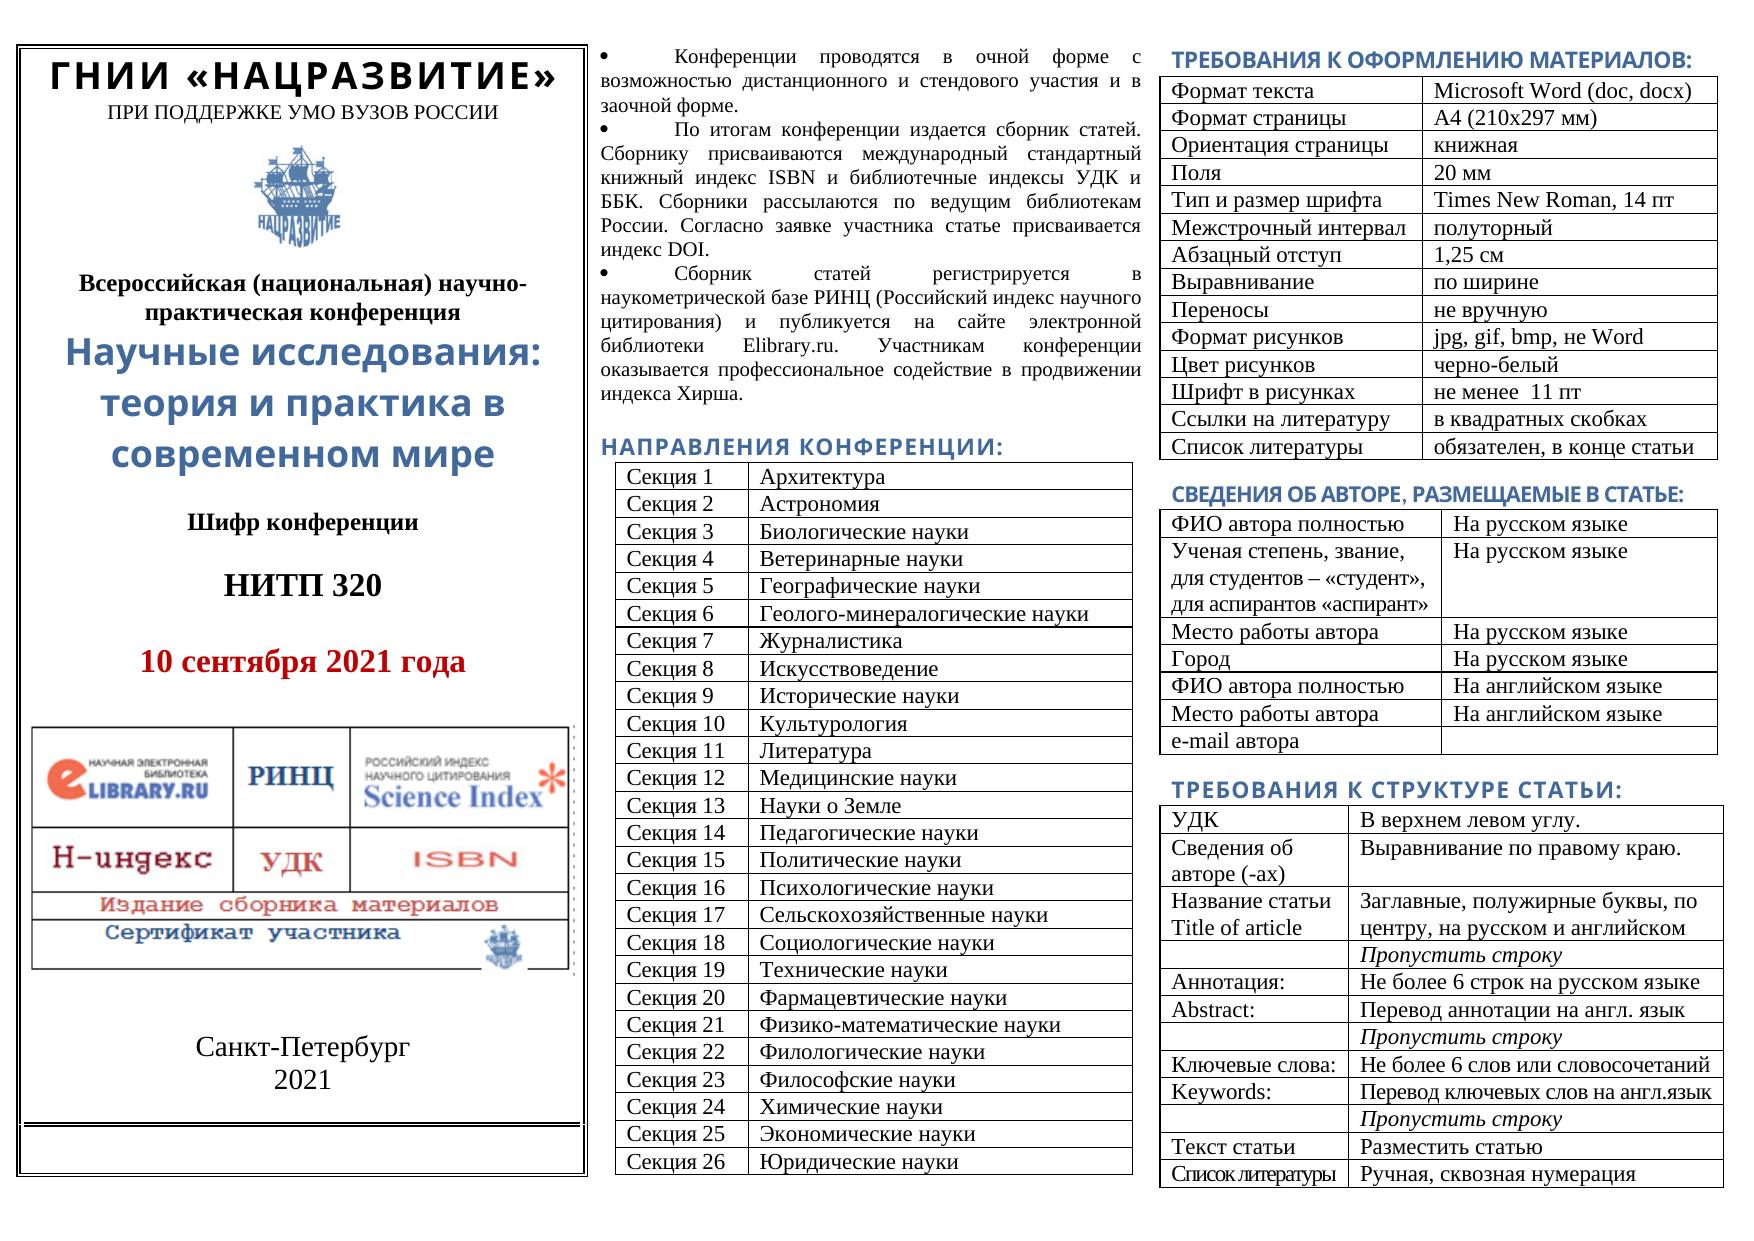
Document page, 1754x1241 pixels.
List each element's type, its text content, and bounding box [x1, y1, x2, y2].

table_cell Секция 12 [616, 764, 748, 791]
table_cell Технические науки [749, 956, 1132, 982]
table_cell Секция 22 [616, 1038, 748, 1065]
table_cell Секция 25 [616, 1121, 748, 1147]
table_cell ФИО автора полностью [1161, 673, 1441, 699]
table_cell Секция 10 [616, 710, 748, 736]
table_cell Ключевые слова: [1161, 1051, 1348, 1077]
table_cell Журналистика [749, 628, 1132, 654]
table_cell Пропустить строку [1349, 1105, 1723, 1132]
table_cell 1,25 см [1423, 241, 1717, 267]
table_cell Межстрочный интервал [1161, 214, 1422, 240]
table_header Microsoft Word (doc, docx) [1423, 77, 1717, 103]
table_cell Психологические науки [749, 874, 1132, 900]
table_cell Секция 18 [616, 929, 748, 955]
table_cell не вручную [1423, 296, 1717, 322]
table_cell Разместить статью [1349, 1133, 1723, 1159]
table_cell На русском языке [1442, 538, 1717, 617]
table_cell по ширине [1423, 269, 1717, 295]
table_cell jpg, gif, bmp, не Word [1423, 323, 1717, 349]
table_cell Секция 11 [616, 737, 748, 763]
table_cell Секция 24 [616, 1093, 748, 1119]
table_cell [1442, 727, 1717, 754]
table_cell Социологические науки [749, 929, 1132, 955]
table_cell Культурология [749, 710, 1132, 736]
table_cell Исторические науки [749, 682, 1132, 708]
table_cell Выравнивание по правому краю. [1349, 834, 1723, 886]
table_cell Секция 26 [616, 1148, 748, 1174]
table_cell Сельскохозяйственные науки [749, 901, 1132, 928]
table_cell Не более 6 строк на русском языке [1349, 969, 1723, 995]
table_cell Шрифт в рисунках [1161, 378, 1422, 404]
table_cell Формат страницы [1161, 104, 1422, 130]
table_cell книжная [1423, 131, 1717, 158]
table_cell Медицинские науки [749, 764, 1132, 791]
table_cell Экономические науки [749, 1121, 1132, 1147]
list Сборник статей регистрируется в наукометрической базе РИНЦ (Российский индекс научного цитирования) и публикуется на сайте электронной библиотеки Elibrary.ru. Участникам конференции оказывается профессиональное содействие в продвижении индекса Хирша. [600, 261, 1142, 405]
table_cell Химические науки [749, 1093, 1132, 1119]
table_cell Место работы автора [1161, 618, 1441, 644]
table_cell Пропустить строку [1349, 1023, 1723, 1049]
table_cell Место работы автора [1161, 700, 1441, 726]
table_cell Секция 9 [616, 682, 748, 708]
table_cell Цвет рисунков [1161, 351, 1422, 377]
table_header Формат текста [1161, 77, 1422, 103]
table_cell На английском языке [1442, 700, 1717, 726]
table_cell Секция 7 [616, 628, 748, 654]
table_cell Секция 16 [616, 874, 748, 900]
table_cell e-mail автора [1161, 727, 1441, 754]
table_cell Город [1161, 645, 1441, 671]
table_cell Физико-математические науки [749, 1011, 1132, 1037]
table_cell Переносы [1161, 296, 1422, 322]
table_cell Литература [749, 737, 1132, 763]
text СВЕДЕНИЯ ОБ АВТОРЕ, РАЗМЕЩАЕМЫЕ В СТАТЬЕ: [1171, 479, 1713, 509]
table_cell [1161, 1023, 1348, 1049]
table_cell [18, 1122, 586, 1173]
table_cell Секция 5 [616, 573, 748, 599]
table_cell не менее 11 пт [1423, 378, 1717, 404]
table_cell Формат рисунков [1161, 323, 1422, 349]
table_header На русском языке [1442, 510, 1717, 537]
table_cell Секция 14 [616, 819, 748, 846]
table_cell А4 (210x297 мм) [1423, 104, 1717, 130]
table_cell Поля [1161, 159, 1422, 185]
table_cell Юридические науки [749, 1148, 1132, 1174]
table_cell Аннотация: [1161, 969, 1348, 995]
table_header УДК [1161, 806, 1348, 832]
table_cell Искусствоведение [749, 655, 1132, 681]
table_cell Не более 6 слов или словосочетаний [1349, 1051, 1723, 1077]
table_cell Секция 17 [616, 901, 748, 928]
table_cell [1161, 941, 1348, 967]
table_cell Список литературы [1161, 433, 1422, 459]
table_cell Секция 23 [616, 1066, 748, 1092]
list Конференции проводятся в очной форме с возможностью дистанционного и стендового участия и в заочной форме. [600, 44, 1142, 117]
table_cell Название статьи Title of article [1161, 887, 1348, 940]
table_cell На русском языке [1442, 618, 1717, 644]
table_cell Секция 3 [616, 518, 748, 544]
table_cell Философские науки [749, 1066, 1132, 1092]
table_header ФИО автора полностью [1161, 510, 1441, 537]
table_cell Астрономия [749, 490, 1132, 517]
table_cell Тип и размер шрифта [1161, 186, 1422, 213]
table_cell в квадратных скобках [1423, 405, 1717, 432]
table_cell Заглавные, полужирные буквы, по центру, на русском и английском [1349, 887, 1723, 940]
table_cell Ссылки на литературу [1161, 405, 1422, 432]
table_cell Секция 4 [616, 545, 748, 572]
table_cell Секция 21 [616, 1011, 748, 1037]
table_cell На русском языке [1442, 645, 1717, 671]
table_cell 20 мм [1423, 159, 1717, 185]
table_cell Times New Roman, 14 пт [1423, 186, 1717, 213]
table_cell Список литературы [1161, 1160, 1348, 1187]
table_cell Ученая степень, звание, для студентов – «студент», для аспирантов «аспирант» [1161, 538, 1441, 617]
table_cell Текст статьи [1161, 1133, 1348, 1159]
table_cell На английском языке [1442, 673, 1717, 699]
table_header ГНИИ «НАЦРАЗВИТИЕ» ПРИ ПОДДЕРЖКЕ УМО ВУЗОВ РОССИИ Всероссийская (национальная) научно-практическая конференция Научные исследования: теория и практика в современном мире Шифр конференции НИТП 320 10 сентября 2021 года Санкт-Петербург 2021 [21, 49, 583, 1122]
table_cell Abstract: [1161, 996, 1348, 1022]
table_cell Филологические науки [749, 1038, 1132, 1065]
table_cell Пропустить строку [1349, 941, 1723, 967]
table_cell Ориентация страницы [1161, 131, 1422, 158]
table_cell Секция 15 [616, 847, 748, 873]
picture [31, 718, 575, 976]
list По итогам конференции издается сборник статей. Сборнику присваиваются международный стандартный книжный индекс ISBN и библиотечные индексы УДК и ББК. Сборники рассылаются по ведущим библиотекам России. Согласно заявке участника статье присваивается индекс DOI. [600, 117, 1142, 261]
table_cell Абзацный отступ [1161, 241, 1422, 267]
table_header Секция 1 [616, 463, 748, 489]
table_cell Политические науки [749, 847, 1132, 873]
table_cell Секция 20 [616, 984, 748, 1010]
table_cell Секция 13 [616, 792, 748, 818]
table_cell Педагогические науки [749, 819, 1132, 846]
table_cell обязателен, в конце статьи [1423, 433, 1717, 459]
table_cell Ветеринарные науки [749, 545, 1132, 572]
table_header Архитектура [749, 463, 1132, 489]
text НАПРАВЛЕНИЯ КОНФЕРЕНЦИИ: [600, 431, 1142, 462]
table_cell Географические науки [749, 573, 1132, 599]
table_cell Секция 8 [616, 655, 748, 681]
table_cell Ручная, сквозная нумерация [1349, 1160, 1723, 1187]
table_cell Секция 19 [616, 956, 748, 982]
table_cell Фармацевтические науки [749, 984, 1132, 1010]
text ТРЕБОВАНИЯ К ОФОРМЛЕНИЮ МАТЕРИАЛОВ: [1171, 44, 1713, 76]
table_cell [1161, 1105, 1348, 1132]
table_cell Секция 6 [616, 600, 748, 626]
table_cell Keywords: [1161, 1078, 1348, 1104]
table_cell Науки о Земле [749, 792, 1132, 818]
table_cell Выравнивание [1161, 269, 1422, 295]
table_cell Перевод ключевых слов на англ.язык [1349, 1078, 1723, 1104]
table_cell Сведения об авторе (-ах) [1161, 834, 1348, 886]
table_cell черно-белый [1423, 351, 1717, 377]
text ТРЕБОВАНИЯ К СТРУКТУРЕ СТАТЬИ: [1171, 774, 1713, 805]
table_cell Секция 2 [616, 490, 748, 517]
table_cell полуторный [1423, 214, 1717, 240]
table_header В верхнем левом углу. [1349, 806, 1723, 832]
table_cell Перевод аннотации на англ. язык [1349, 996, 1723, 1022]
table_cell Геолого-минералогические науки [749, 600, 1132, 626]
table_cell Биологические науки [749, 518, 1132, 544]
